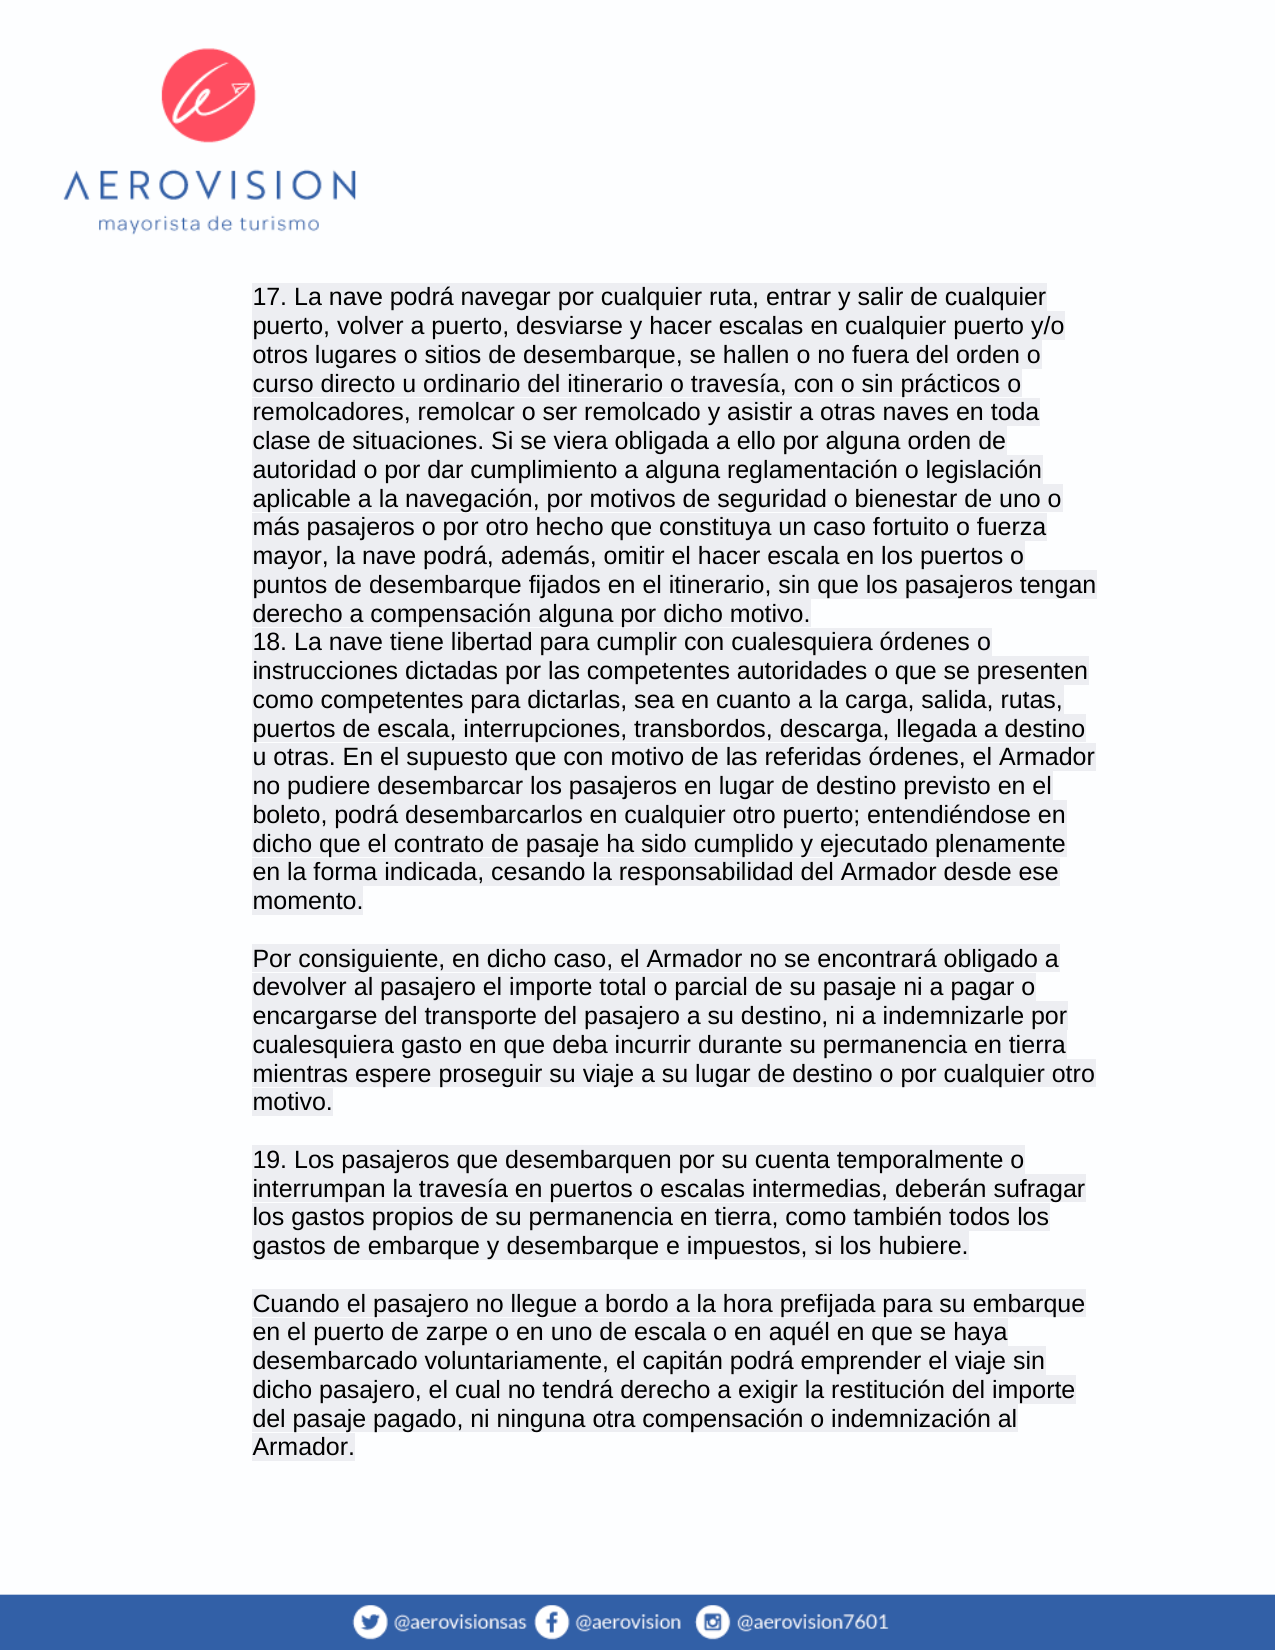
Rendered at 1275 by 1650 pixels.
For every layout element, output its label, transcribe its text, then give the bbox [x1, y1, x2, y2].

list 17. La nave podrá navegar por cualquier ruta, entrar y salir de cualquier puerto, volver a puerto, desviarse y hacer escalas en cualquier puerto y/o otros lugares o sitios de desembarque, se hallen o no fuera del orden o curso directo u ordinario del itinerario o travesía, con o sin prácticos o remolcadores, remolcar o ser remolcado y asistir a otras naves en toda clase de situaciones. Si se viera obligada a ello por alguna orden de autoridad o por dar cumplimiento a alguna reglamentación o legislación aplicable a la navegación, por motivos de seguridad o bienestar de uno o más pasajeros o por otro hecho que constituya un caso fortuito o fuerza mayor, la nave podrá, además, omitir el hacer escala en los puertos o puntos de desembarque fijados en el itinerario, sin que los pasajeros tengan derecho a compensación alguna por dicho motivo. [252, 282, 1098, 627]
picture [0, 0, 1275, 1650]
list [252, 627, 1098, 1490]
